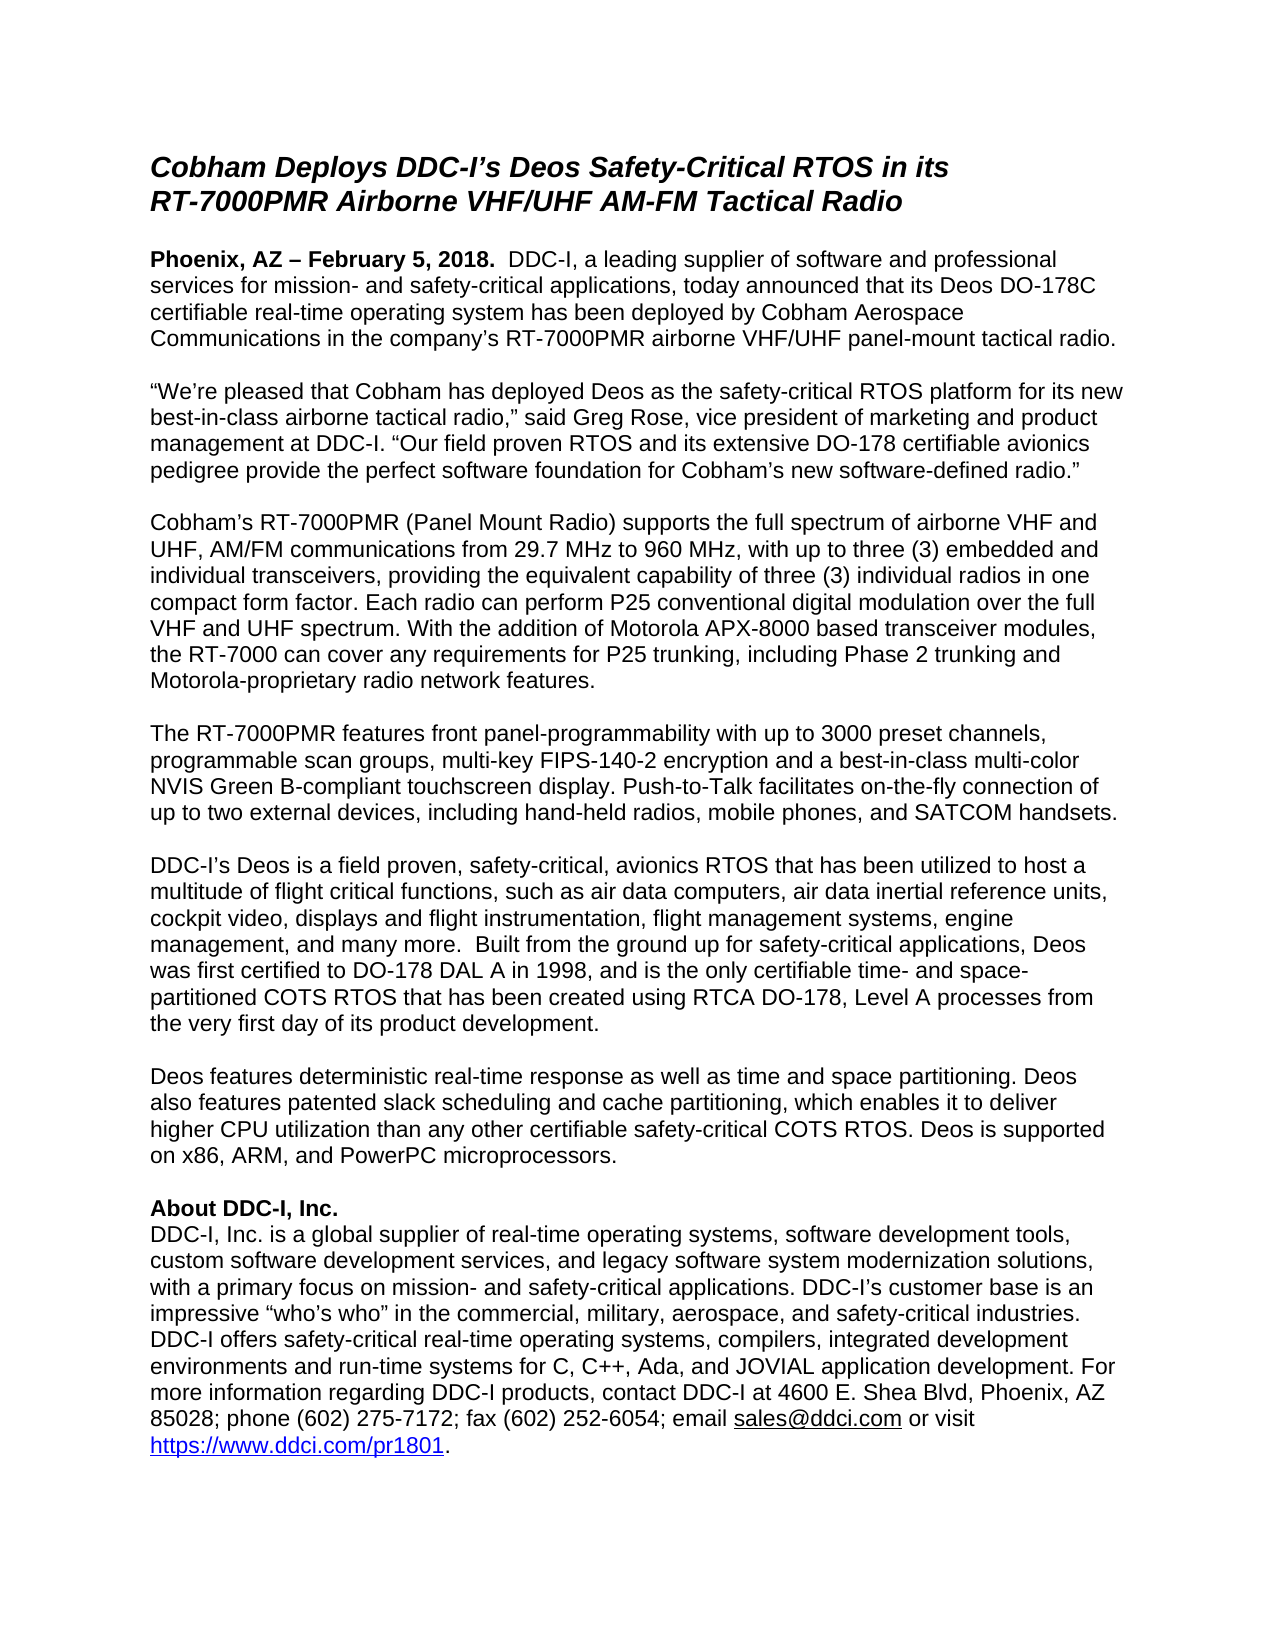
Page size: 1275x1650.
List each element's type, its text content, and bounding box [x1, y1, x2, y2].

text About DDC-I, Inc. DDC-I, Inc. is a global supplier of real-time operating systems, software development tools, custom software development services, and legacy software system modernization solutions, with a primary focus on mission- and safety-critical applications. DDC-I’s customer base is an impressive “who’s who” in the commercial, military, aerospace, and safety-critical industries. DDC-I offers safety-critical real-time operating systems, compilers, integrated development environments and run-time systems for C, C++, Ada, and JOVIAL application development. For more information regarding DDC-I products, contact DDC-I at 4600 E. Shea Blvd, Phoenix, AZ 85028; phone (602) 275-7172; fax (602) 252-6054; email sales@ddci.com or visit https://www.ddci.com/pr1801. [150, 1194, 1125, 1458]
text Deos features deterministic real-time response as well as time and space partitioning. Deos also features patented slack scheduling and cache partitioning, which enables it to deliver higher CPU utilization than any other certifiable safety-critical COTS RTOS. Deos is supported on x86, ARM, and PowerPC microprocessors. [150, 1063, 1125, 1168]
text Phoenix, AZ – February 5, 2018. DDC-I, a leading supplier of software and professional services for mission- and safety-critical applications, today announced that its Deos DO-178C certifiable real-time operating system has been deployed by Cobham Aerospace Communications in the company’s RT-7000PMR airborne VHF/UHF panel-mount tactical radio. [150, 246, 1125, 351]
text RT-7000PMR Airborne VHF/UHF AM-FM Tactical Radio [150, 183, 1125, 217]
text DDC-I’s Deos is a field proven, safety-critical, avionics RTOS that has been utilized to host a multitude of flight critical functions, such as air data computers, air data inertial reference units, cockpit video, displays and flight instrumentation, flight management systems, engine management, and many more. Built from the ground up for safety-critical applications, Deos was first certified to DO-178 DAL A in 1998, and is the only certifiable time- and space-partitioned COTS RTOS that has been created using RTCA DO-178, Level A processes from the very first day of its product development. [150, 852, 1125, 1036]
text The RT-7000PMR features front panel-programmability with up to 3000 preset channels, programmable scan groups, multi-key FIPS-140-2 encryption and a best-in-class multi-color NVIS Green B-compliant touchscreen display. Push-to-Talk facilitates on-the-fly connection of up to two external devices, including hand-held radios, mobile phones, and SATCOM handsets. [150, 720, 1125, 826]
text Cobham’s RT-7000PMR (Panel Mount Radio) supports the full spectrum of airborne VHF and UHF, AM/FM communications from 29.7 MHz to 960 MHz, with up to three (3) embedded and individual transceivers, providing the equivalent capability of three (3) individual radios in one compact form factor. Each radio can perform P25 conventional digital modulation over the full VHF and UHF spectrum. With the addition of Motorola APX-8000 based transceiver modules, the RT-7000 can cover any requirements for P25 trunking, including Phase 2 trunking and Motorola-proprietary radio network features. [150, 509, 1125, 694]
text Cobham Deploys DDC-I’s Deos Safety-Critical RTOS in its [150, 150, 1125, 183]
text “We’re pleased that Cobham has deployed Deos as the safety-critical RTOS platform for its new best-in-class airborne tactical radio,” said Greg Rose, vice president of marketing and product management at DDC-I. “Our field proven RTOS and its extensive DO-178 certifiable avionics pedigree provide the perfect software foundation for Cobham’s new software-defined radio.” [150, 378, 1125, 483]
